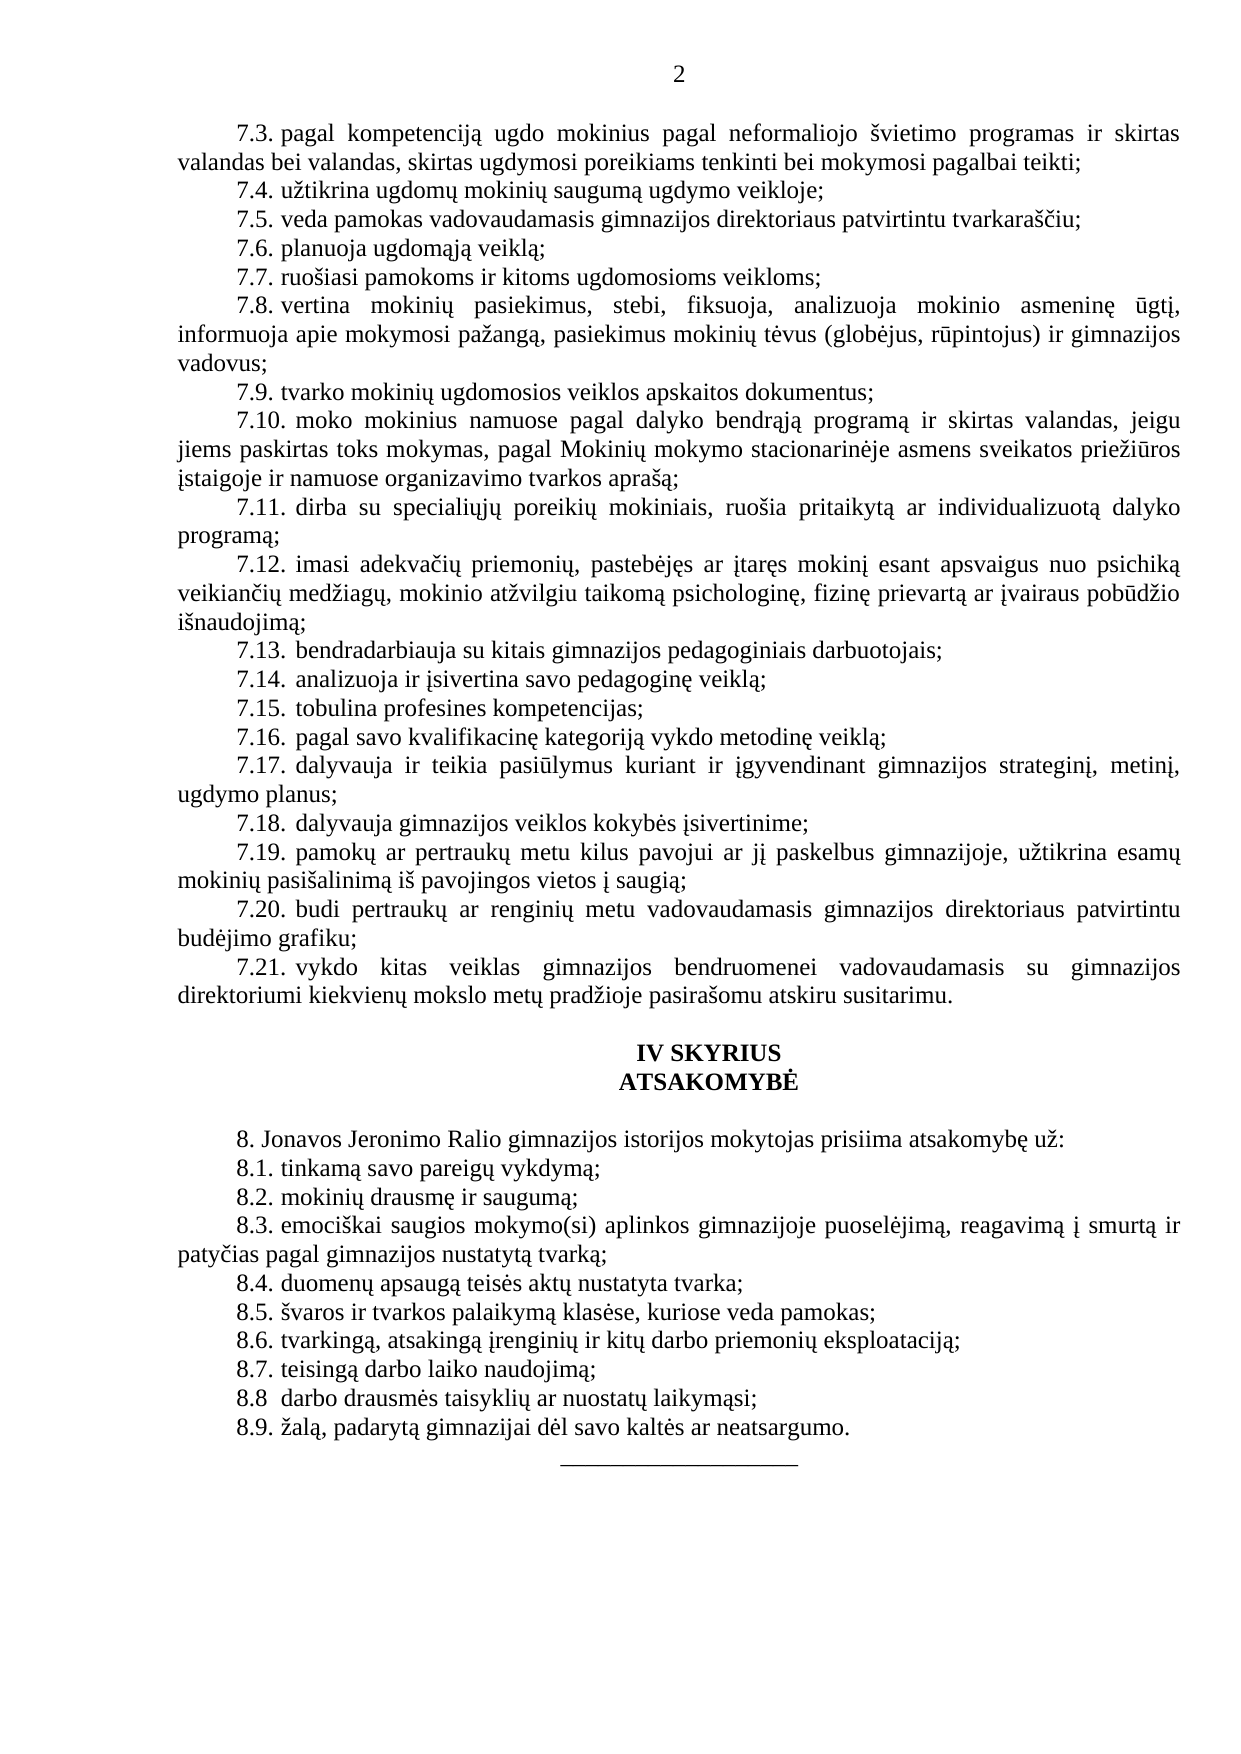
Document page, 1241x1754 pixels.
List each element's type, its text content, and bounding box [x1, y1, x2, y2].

list tobulina profesines kompetencijas; [177, 693, 1181, 722]
list mokinių drausmę ir saugumą; [177, 1182, 1181, 1211]
list švaros ir tvarkos palaikymą klasėse, kuriose veda pamokas; [177, 1297, 1181, 1326]
text ___________________ [177, 1441, 1181, 1469]
list dalyvauja ir teikia pasiūlymus kuriant ir įgyvendinant gimnazijos strateginį, metinį, ugdymo planus; [177, 751, 1181, 808]
list tvarko mokinių ugdomosios veiklos apskaitos dokumentus; [177, 377, 1181, 406]
list pamokų ar pertraukų metu kilus pavojui ar jį paskelbus gimnazijoje, užtikrina esamų mokinių pasišalinimą iš pavojingos vietos į saugią; [177, 837, 1181, 894]
text IV SKYRIUS [177, 1038, 1181, 1067]
list žalą, padarytą gimnazijai dėl savo kaltės ar neatsargumo. [177, 1412, 1181, 1441]
text ATSAKOMYBĖ [177, 1067, 1181, 1096]
list duomenų apsaugą teisės aktų nustatyta tvarka; [177, 1268, 1181, 1297]
list dalyvauja gimnazijos veiklos kokybės įsivertinime; [177, 808, 1181, 837]
list vykdo kitas veiklas gimnazijos bendruomenei vadovaudamasis su gimnazijos direktoriumi kiekvienų mokslo metų pradžioje pasirašomu atskiru susitarimu. [177, 952, 1181, 1009]
list budi pertraukų ar renginių metu vadovaudamasis gimnazijos direktoriaus patvirtintu budėjimo grafiku; [177, 894, 1181, 952]
list vertina mokinių pasiekimus, stebi, fiksuoja, analizuoja mokinio asmeninę ūgtį, informuoja apie mokymosi pažangą, pasiekimus mokinių tėvus (globėjus, rūpintojus) ir gimnazijos vadovus; [177, 291, 1181, 377]
list imasi adekvačių priemonių, pastebėjęs ar įtaręs mokinį esant apsvaigus nuo psichiką veikiančių medžiagų, mokinio atžvilgiu taikomą psichologinę, fizinę prievartą ar įvairaus pobūdžio išnaudojimą; [177, 549, 1181, 636]
list dirba su specialiųjų poreikių mokiniais, ruošia pritaikytą ar individualizuotą dalyko programą; [177, 492, 1181, 549]
list tinkamą savo pareigų vykdymą; [177, 1153, 1181, 1182]
list moko mokinius namuose pagal dalyko bendrąją programą ir skirtas valandas, jeigu jiems paskirtas toks mokymas, pagal Mokinių mokymo stacionarinėje asmens sveikatos priežiūros įstaigoje ir namuose organizavimo tvarkos aprašą; [177, 406, 1181, 492]
list pagal kompetenciją ugdo mokinius pagal neformaliojo švietimo programas ir skirtas valandas bei valandas, skirtas ugdymosi poreikiams tenkinti bei mokymosi pagalbai teikti; [177, 118, 1181, 176]
list ruošiasi pamokoms ir kitoms ugdomosioms veikloms; [177, 262, 1181, 291]
list teisingą darbo laiko naudojimą; [177, 1354, 1181, 1383]
text 8. Jonavos Jeronimo Ralio gimnazijos istorijos mokytojas prisiima atsakomybę už: [177, 1124, 1181, 1153]
list pagal savo kvalifikacinę kategoriją vykdo metodinę veiklą; [177, 722, 1181, 751]
list darbo drausmės taisyklių ar nuostatų laikymąsi; [177, 1383, 1181, 1412]
list tvarkingą, atsakingą įrenginių ir kitų darbo priemonių eksploataciją; [177, 1326, 1181, 1354]
list užtikrina ugdomų mokinių saugumą ugdymo veikloje; [177, 176, 1181, 204]
list analizuoja ir įsivertina savo pedagoginę veiklą; [177, 664, 1181, 693]
list emociškai saugios mokymo(si) aplinkos gimnazijoje puoselėjimą, reagavimą į smurtą ir patyčias pagal gimnazijos nustatytą tvarką; [177, 1211, 1181, 1268]
list bendradarbiauja su kitais gimnazijos pedagoginiais darbuotojais; [177, 636, 1181, 664]
list veda pamokas vadovaudamasis gimnazijos direktoriaus patvirtintu tvarkaraščiu; [177, 204, 1181, 233]
list planuoja ugdomąją veiklą; [177, 233, 1181, 262]
